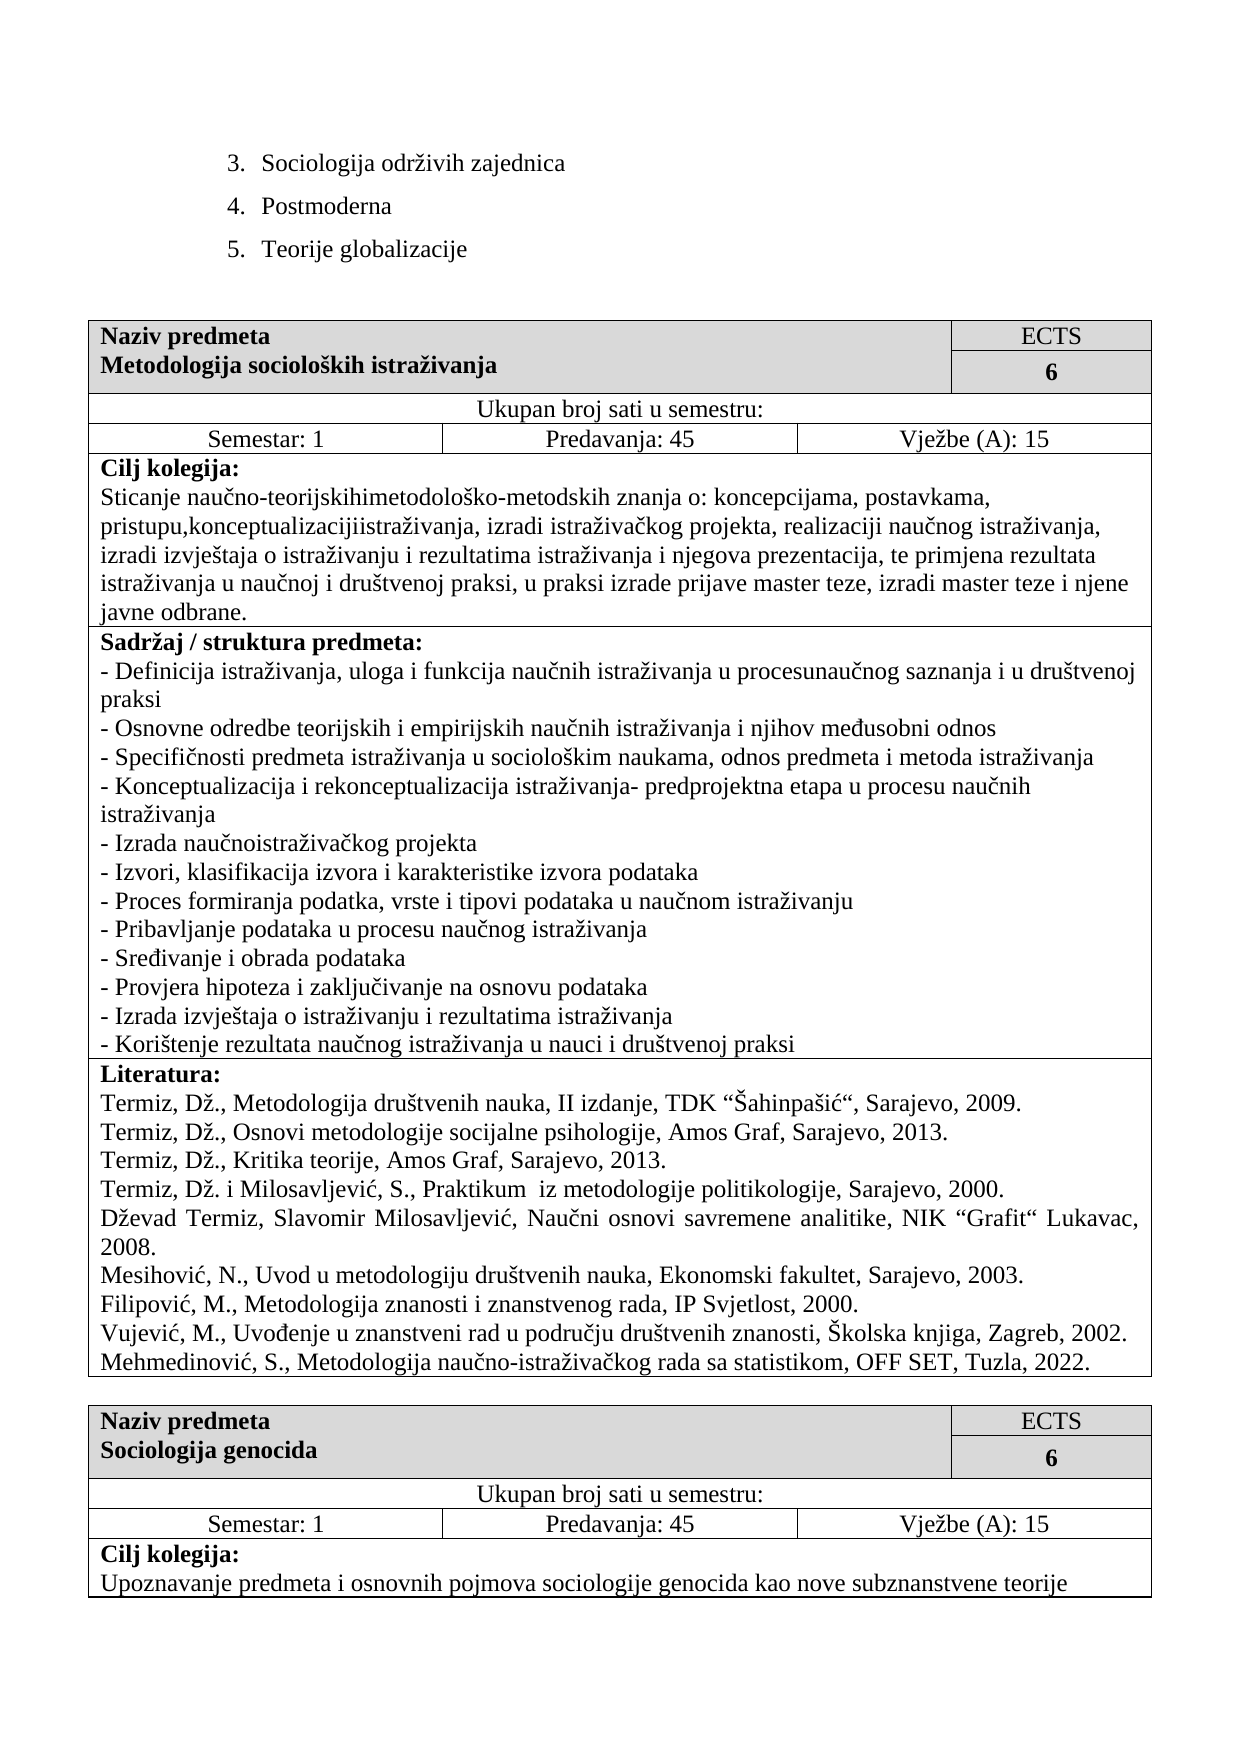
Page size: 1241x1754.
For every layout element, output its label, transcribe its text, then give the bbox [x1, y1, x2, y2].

table_cell Semestar: 1 [89, 1509, 442, 1538]
table_cell Vježbe (A): 15 [798, 1509, 1151, 1538]
table_cell Sadržaj / struktura predmeta: - Definicija istraživanja, uloga i funkcija naučnih istraživanja u procesunaučnog saznanja i u društvenoj praksi - Osnovne odredbe teorijskih i empirijskih naučnih istraživanja i njihov međusobni odnos - Specifičnosti predmeta istraživanja u sociološkim naukama, odnos predmeta i metoda istraživanja - Konceptualizacija i rekonceptualizacija istraživanja- predprojektna etapa u procesu naučnih istraživanja - Izrada naučnoistraživačkog projekta - Izvori, klasifikacija izvora i karakteristike izvora podataka - Proces formiranja podatka, vrste i tipovi podataka u naučnom istraživanju - Pribavljanje podataka u procesu naučnog istraživanja - Sređivanje i obrada podataka - Provjera hipoteza i zaključivanje na osnovu podataka - Izrada izvještaja o istraživanju i rezultatima istraživanja - Korištenje rezultata naučnog istraživanja u nauci i društvenoj praksi [89, 627, 1151, 1058]
table_cell 6 [952, 351, 1151, 393]
table_cell 6 [952, 1436, 1151, 1478]
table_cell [89, 1539, 1151, 1596]
list Postmoderna [227, 191, 1093, 219]
list Teorije globalizacije [227, 234, 1093, 263]
table_cell Cilj kolegija: Sticanje naučno-teorijskihimetodološko-metodskih znanja o: koncepcijama, postavkama, pristupu,konceptualizacijiistraživanja, izradi istraživačkog projekta, realizaciji naučnog istraživanja, izradi izvještaja o istraživanju i rezultatima istraživanja i njegova prezentacija, te primjena rezultata istraživanja u naučnoj i društvenoj praksi, u praksi izrade prijave master teze, izradi master teze i njene javne odbrane. [89, 454, 1151, 626]
table_cell Predavanja: 45 [443, 1509, 797, 1538]
table_cell Ukupan broj sati u semestru: [89, 394, 1151, 423]
table_header ECTS [952, 1406, 1151, 1435]
table_cell Ukupan broj sati u semestru: [89, 1479, 1151, 1508]
table_cell Vježbe (A): 15 [798, 424, 1151, 452]
table_cell Semestar: 1 [89, 424, 442, 452]
table_cell Literatura: Termiz, Dž., Metodologija društvenih nauka, II izdanje, TDK “Šahinpašić“, Sarajevo, 2009. Termiz, Dž., Osnovi metodologije socijalne psihologije, Amos Graf, Sarajevo, 2013. Termiz, Dž., Kritika teorije, Amos Graf, Sarajevo, 2013. Termiz, Dž. i Milosavljević, S., Praktikum iz metodologije politikologije, Sarajevo, 2000. Dževad Termiz, Slavomir Milosavljević, Naučni osnovi savremene analitike, NIK “Grafit“ Lukavac, 2008. Mesihović, N., Uvod u metodologiju društvenih nauka, Ekonomski fakultet, Sarajevo, 2003. Filipović, M., Metodologija znanosti i znanstvenog rada, IP Svjetlost, 2000. Vujević, M., Uvođenje u znanstveni rad u području društvenih znanosti, Školska knjiga, Zagreb, 2002. Mehmedinović, S., Metodologija naučno-istraživačkog rada sa statistikom, OFF SET, Tuzla, 2022. [89, 1059, 1151, 1376]
table_header ECTS [952, 321, 1151, 350]
table_header Naziv predmeta Metodologija socioloških istraživanja [89, 321, 951, 393]
list Sociologija održivih zajednica [227, 148, 1093, 176]
table_header Naziv predmeta Sociologija genocida [89, 1406, 951, 1478]
table_cell Predavanja: 45 [443, 424, 797, 452]
